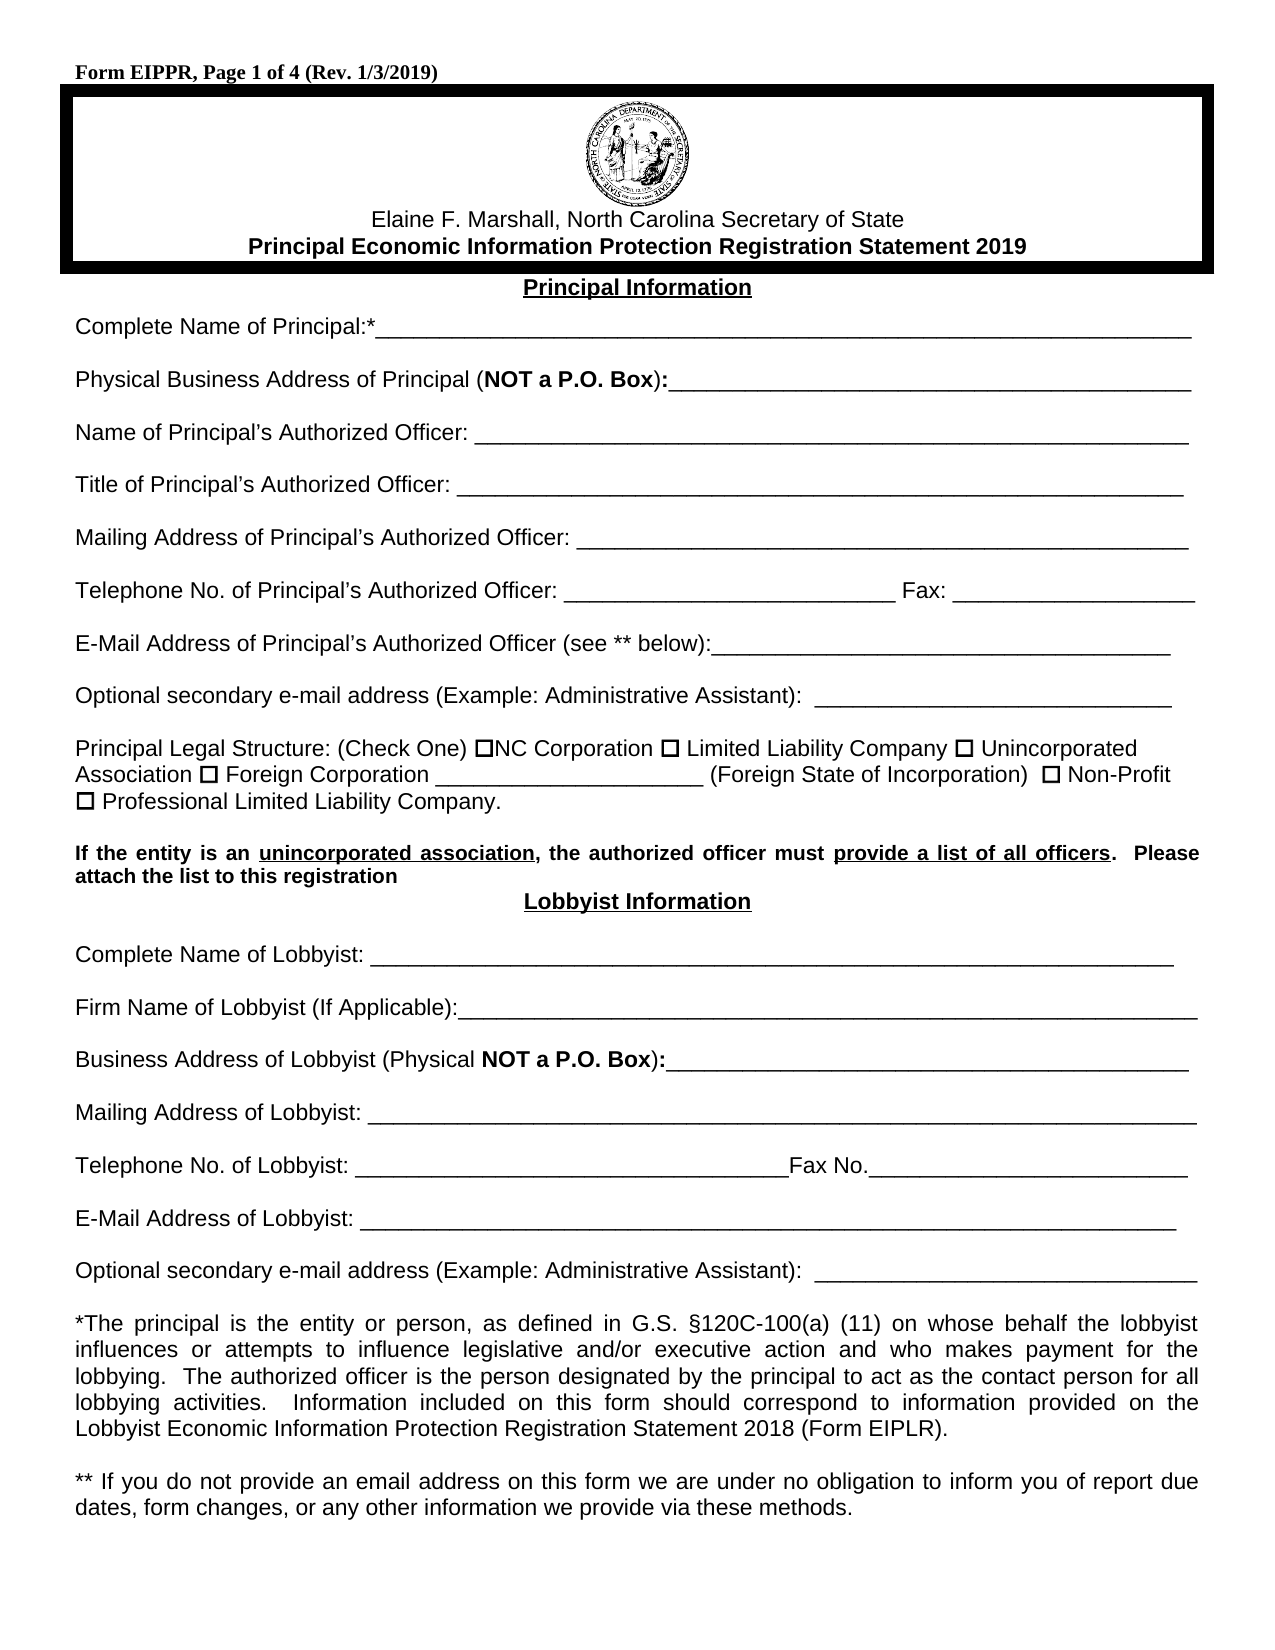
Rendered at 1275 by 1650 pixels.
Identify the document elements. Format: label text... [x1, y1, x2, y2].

text Complete Name of Principal:*________________________________________________________________ [75, 313, 1200, 339]
text Principal Information [75, 274, 1200, 300]
text Optional secondary e-mail address (Example: Administrative Assistant): ______________________________ [75, 1257, 1200, 1283]
text Complete Name of Lobbyist: _______________________________________________________________ [75, 941, 1200, 967]
subtitle Principal Economic Information Protection Registration Statement 2019 [73, 218, 1202, 261]
text Lobbyist Information [75, 888, 1200, 914]
text Name of Principal’s Authorized Officer: ________________________________________________________ [75, 419, 1200, 445]
text Principal Legal Structure: (Check One) NC Corporation Limited Liability Company Unincorporated Association Foreign Corporation _____________________ (Foreign State of ) Non-Profit Professional Limited Liability Company. [75, 735, 1200, 814]
text *The principal is the entity or person, as defined in G.S. §120C-100(a) (11) on whose behalf the lobbyist influences or attempts to influence legislative and/or executive action and who makes payment for the lobbying. The authorized officer is the person designated by the principal to act as the contact person for all lobbying activities. Information included on this form should correspond to information provided on the Lobbyist Economic Information Protection Registration Statement 2018 (Form EIPLR). [75, 1310, 1200, 1442]
text Telephone No. of Lobbyist: __________________________________Fax No._________________________ [75, 1152, 1200, 1178]
text Firm Name of Lobbyist (If Applicable):__________________________________________________________ [75, 994, 1200, 1020]
text Telephone No. of Principal’s Authorized Officer: __________________________ Fax: ___________________ [75, 577, 1200, 603]
text Title of Principal’s Authorized Officer: _________________________________________________________ [75, 471, 1200, 498]
text Mailing Address of Lobbyist: _________________________________________________________________ [75, 1099, 1200, 1125]
text ** If you do not provide an email address on this form we are under no obligation to inform you of report due dates, form changes, or any other information we provide via these methods. [75, 1468, 1200, 1521]
text E-Mail Address of Lobbyist: ________________________________________________________________ [75, 1204, 1200, 1231]
text Physical Business Address of Principal (NOT a P.O. Box):_________________________________________ [75, 366, 1200, 392]
text Mailing Address of Principal’s Authorized Officer: ________________________________________________ [75, 524, 1200, 550]
text E-Mail Address of Principal’s Authorized Officer (see ** below):____________________________________ [75, 629, 1200, 656]
text If the entity is an unincorporated association, the authorized officer must provide a list of all officers. Please attach the list to this registration [75, 840, 1200, 888]
text Business Address of Lobbyist (Physical NOT a P.O. Box):_________________________________________ [75, 1046, 1200, 1073]
text Optional secondary e-mail address (Example: Administrative Assistant): ____________________________ [75, 682, 1200, 708]
